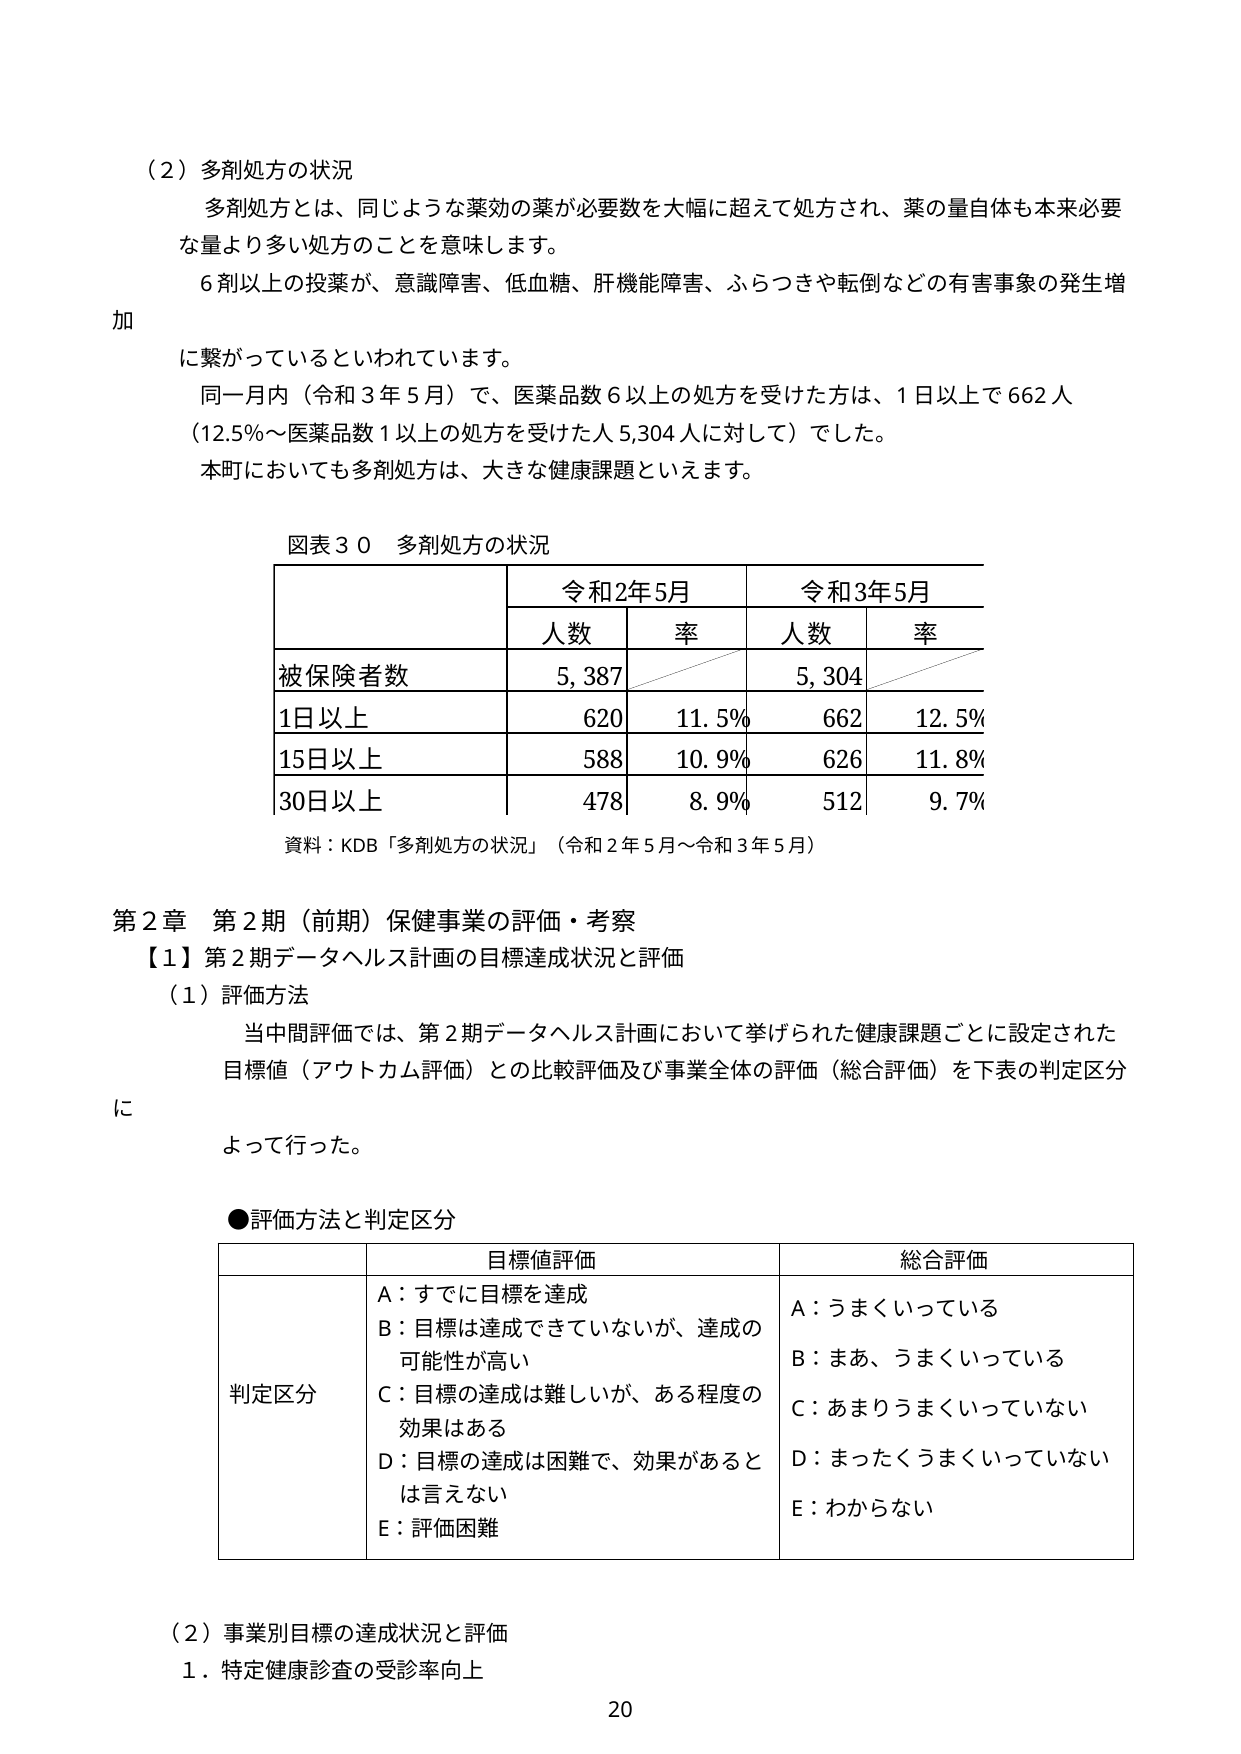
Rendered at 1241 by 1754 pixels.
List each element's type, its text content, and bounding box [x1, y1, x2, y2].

table_cell A：うまくいっている B：まあ、うまくいっている C：あまりうまくいっていない D：まったくうまくいっていない E：わからない [780, 1276, 1133, 1559]
text 当中間評価では、第2期データヘルス計画において挙げられた健康課題ごとに設定された [112, 1013, 1128, 1050]
text 目標値（アウトカム評価）との比較評価及び事業全体の評価（総合評価）を下表の判定区分に [112, 1050, 1128, 1125]
text 【１】第2期データヘルス計画の目標達成状況と評価 [112, 938, 1128, 975]
text （12.5％～医薬品数1以上の処方を受けた人5,304人に対して）でした。 [178, 413, 1128, 450]
text （２）多剤処方の状況 [112, 150, 1128, 188]
text 6剤以上の投薬が、意識障害、低血糖、肝機能障害、ふらつきや転倒などの有害事象の発生増加 [112, 263, 1128, 338]
table_header 総合評価 [780, 1244, 1133, 1275]
table_cell 判定区分 [219, 1276, 366, 1559]
text 本町においても多剤処方は、大きな健康課題といえます。 [112, 450, 1128, 488]
text よって行った。 [112, 1125, 1128, 1163]
text （２）事業別目標の達成状況と評価 [112, 1613, 1128, 1650]
text （１）評価方法 [112, 975, 1128, 1013]
text な量より多い処方のことを意味します。 [178, 225, 1128, 263]
text 資料：KDB「多剤処方の状況」（令和2年5月～令和3年5月） [112, 825, 1128, 863]
table_header [219, 1244, 366, 1275]
table_header 目標値評価 [367, 1244, 779, 1275]
text 同一月内（令和３年5月）で、医薬品数６以上の処方を受けた方は、1日以上で662人 [112, 375, 1128, 413]
text １．特定健康診査の受診率向上 [112, 1650, 1128, 1688]
text に繋がっているといわれています。 [112, 338, 1128, 375]
text 図表３０ 多剤処方の状況 [112, 525, 1128, 563]
table_cell A：すでに目標を達成 B：目標は達成できていないが、達成の 可能性が高い C：目標の達成は難しいが、ある程度の 効果はある D：目標の達成は困難で、効果があると は言えない E：評価困難 [367, 1276, 779, 1559]
text ●評価方法と判定区分 [112, 1200, 1128, 1238]
text 第２章 第2期（前期）保健事業の評価・考察 [112, 900, 1128, 938]
text 多剤処方とは、同じような薬効の薬が必要数を大幅に超えて処方され、薬の量自体も本来必要 [112, 188, 1128, 225]
